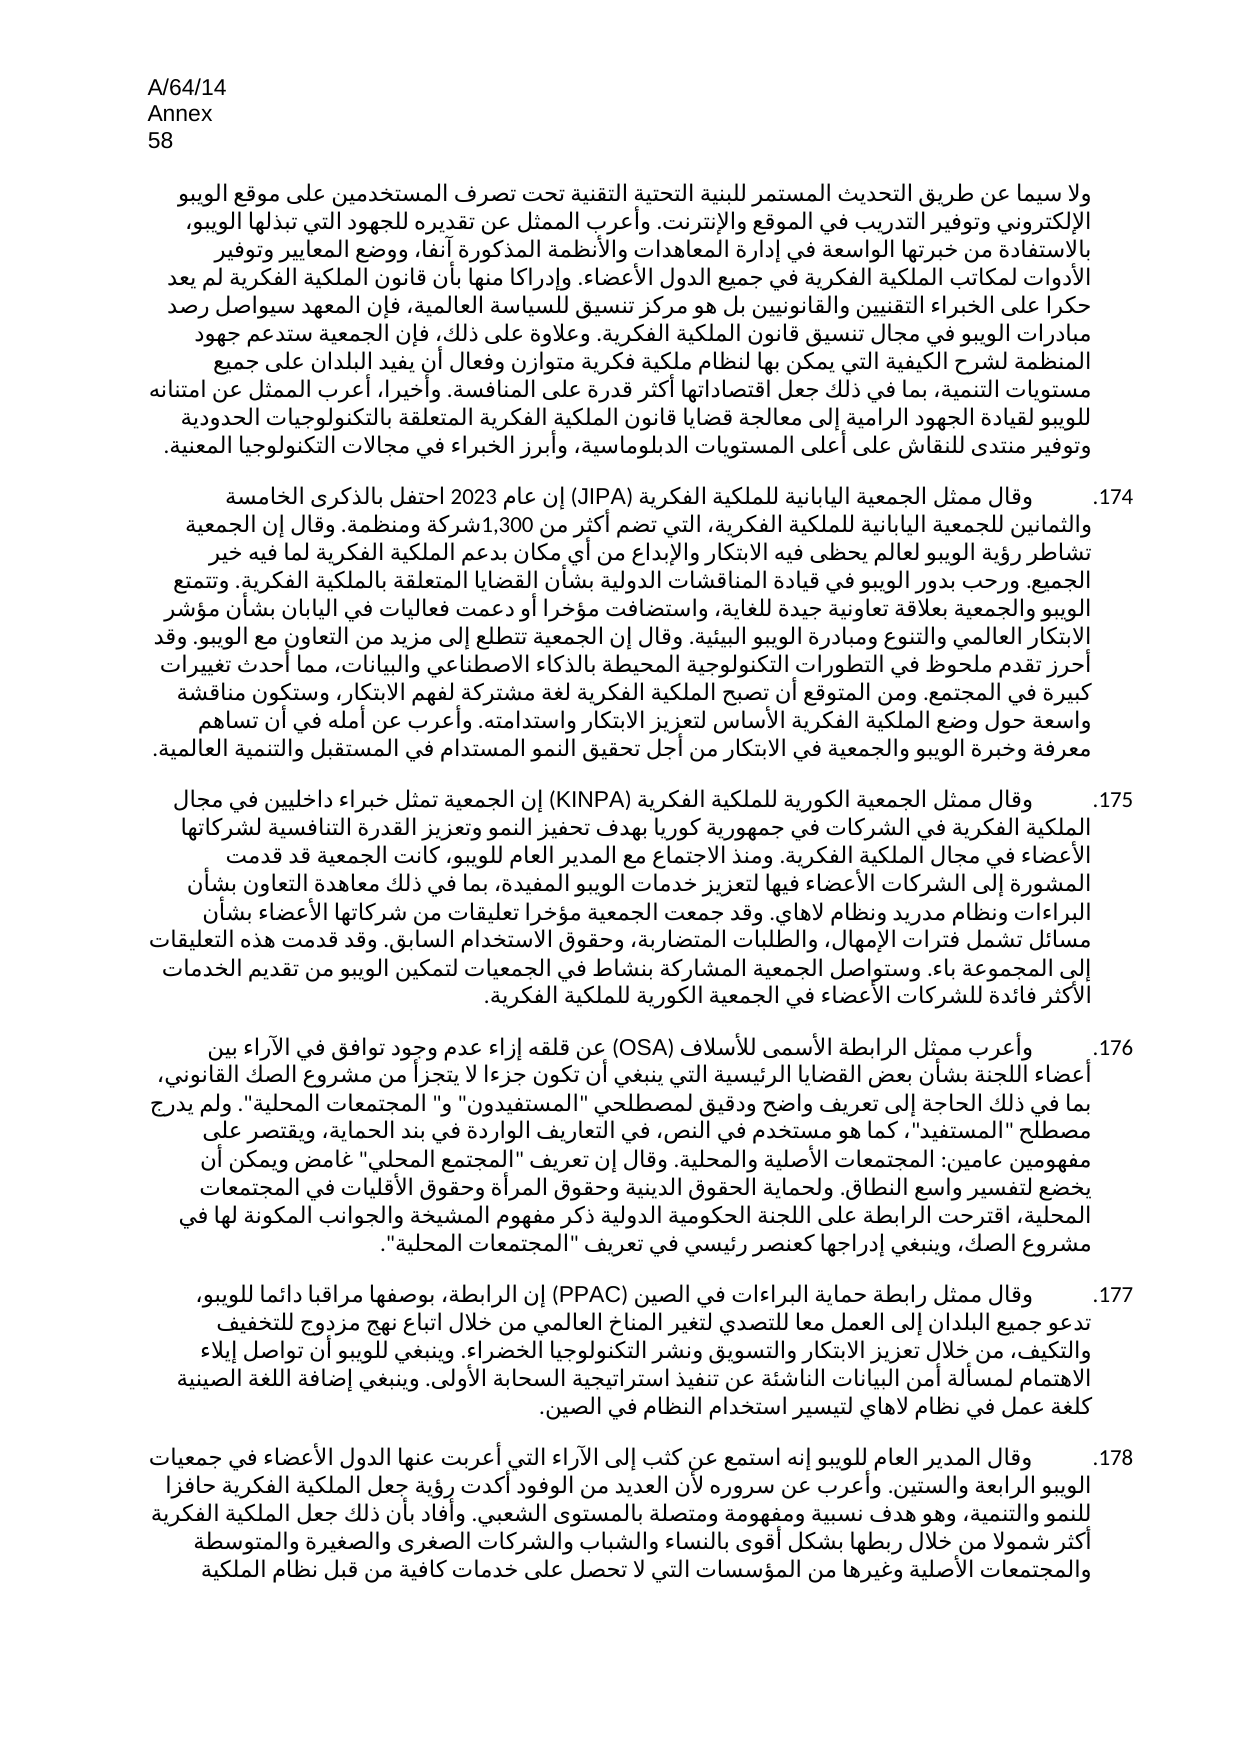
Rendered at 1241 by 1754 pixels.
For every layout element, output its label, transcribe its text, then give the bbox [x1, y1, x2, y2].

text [148, 1443, 1092, 1583]
text وقال ممثل الجمعية الكورية للملكية الفكرية (KINPA) إن الجمعية تمثل خبراء داخليين في مجال الملكية الفكرية في الشركات في جمهورية كوريا بهدف تحفيز النمو وتعزيز القدرة التنافسية لشركاتها الأعضاء في مجال الملكية الفكرية. ومنذ الاجتماع مع المدير العام للويبو، كانت الجمعية قد قدمت المشورة إلى الشركات الأعضاء فيها لتعزيز خدمات الويبو المفيدة، بما في ذلك معاهدة التعاون بشأن البراءات ونظام مدريد ونظام لاهاي. وقد جمعت الجمعية مؤخرا تعليقات من شركاتها الأعضاء بشأن مسائل تشمل فترات الإمهال، والطلبات المتضاربة، وحقوق الاستخدام السابق. وقد قدمت هذه التعليقات إلى المجموعة باء. وستواصل الجمعية المشاركة بنشاط في الجمعيات لتمكين الويبو من تقديم الخدمات الأكثر فائدة للشركات الأعضاء في الجمعية الكورية للملكية الفكرية. [148, 786, 1092, 1010]
text وقال ممثل رابطة حماية البراءات في الصين (PPAC) إن الرابطة، بوصفها مراقبا دائما للويبو، تدعو جميع البلدان إلى العمل معا للتصدي لتغير المناخ العالمي من خلال اتباع نهج مزدوج للتخفيف والتكيف، من خلال تعزيز الابتكار والتسويق ونشر التكنولوجيا الخضراء. وينبغي للويبو أن تواصل إيلاء الاهتمام لمسألة أمن البيانات الناشئة عن تنفيذ استراتيجية السحابة الأولى. وينبغي إضافة اللغة الصينية كلغة عمل في نظام لاهاي لتيسير استخدام النظام في الصين. [148, 1280, 1092, 1420]
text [148, 179, 1092, 459]
text وأعرب ممثل الرابطة الأسمى للأسلاف (OSA) عن قلقه إزاء عدم وجود توافق في الآراء بين أعضاء اللجنة بشأن بعض القضايا الرئيسية التي ينبغي أن تكون جزءا لا يتجزأ من مشروع الصك القانوني، بما في ذلك الحاجة إلى تعريف واضح ودقيق لمصطلحي "المستفيدون" و" المجتمعات المحلية". ولم يدرج مصطلح "المستفيد"، كما هو مستخدم في النص، في التعاريف الواردة في بند الحماية، ويقتصر على مفهومين عامين: المجتمعات الأصلية والمحلية. وقال إن تعريف "المجتمع المحلي" غامض ويمكن أن يخضع لتفسير واسع النطاق. ولحماية الحقوق الدينية وحقوق المرأة وحقوق الأقليات في المجتمعات المحلية، اقترحت الرابطة على اللجنة الحكومية الدولية ذكر مفهوم المشيخة والجوانب المكونة لها في مشروع الصك، وينبغي إدراجها كعنصر رئيسي في تعريف "المجتمعات المحلية". [148, 1033, 1092, 1257]
text وقال ممثل الجمعية اليابانية للملكية الفكرية (JIPA) إن عام 2023 احتفل بالذكرى الخامسة والثمانين للجمعية اليابانية للملكية الفكرية، التي تضم أكثر من 1,300شركة ومنظمة. وقال إن الجمعية تشاطر رؤية الويبو لعالم يحظى فيه الابتكار والإبداع من أي مكان بدعم الملكية الفكرية لما فيه خير الجميع. ورحب بدور الويبو في قيادة المناقشات الدولية بشأن القضايا المتعلقة بالملكية الفكرية. وتتمتع الويبو والجمعية بعلاقة تعاونية جيدة للغاية، واستضافت مؤخرا أو دعمت فعاليات في اليابان بشأن مؤشر الابتكار العالمي والتنوع ومبادرة الويبو البيئية. وقال إن الجمعية تتطلع إلى مزيد من التعاون مع الويبو. وقد أحرز تقدم ملحوظ في التطورات التكنولوجية المحيطة بالذكاء الاصطناعي والبيانات، مما أحدث تغييرات كبيرة في المجتمع. ومن المتوقع أن تصبح الملكية الفكرية لغة مشتركة لفهم الابتكار، وستكون مناقشة واسعة حول وضع الملكية الفكرية الأساس لتعزيز الابتكار واستدامته. وأعرب عن أمله في أن تساهم معرفة وخبرة الويبو والجمعية في الابتكار من أجل تحقيق النمو المستدام في المستقبل والتنمية العالمية. [148, 482, 1092, 763]
